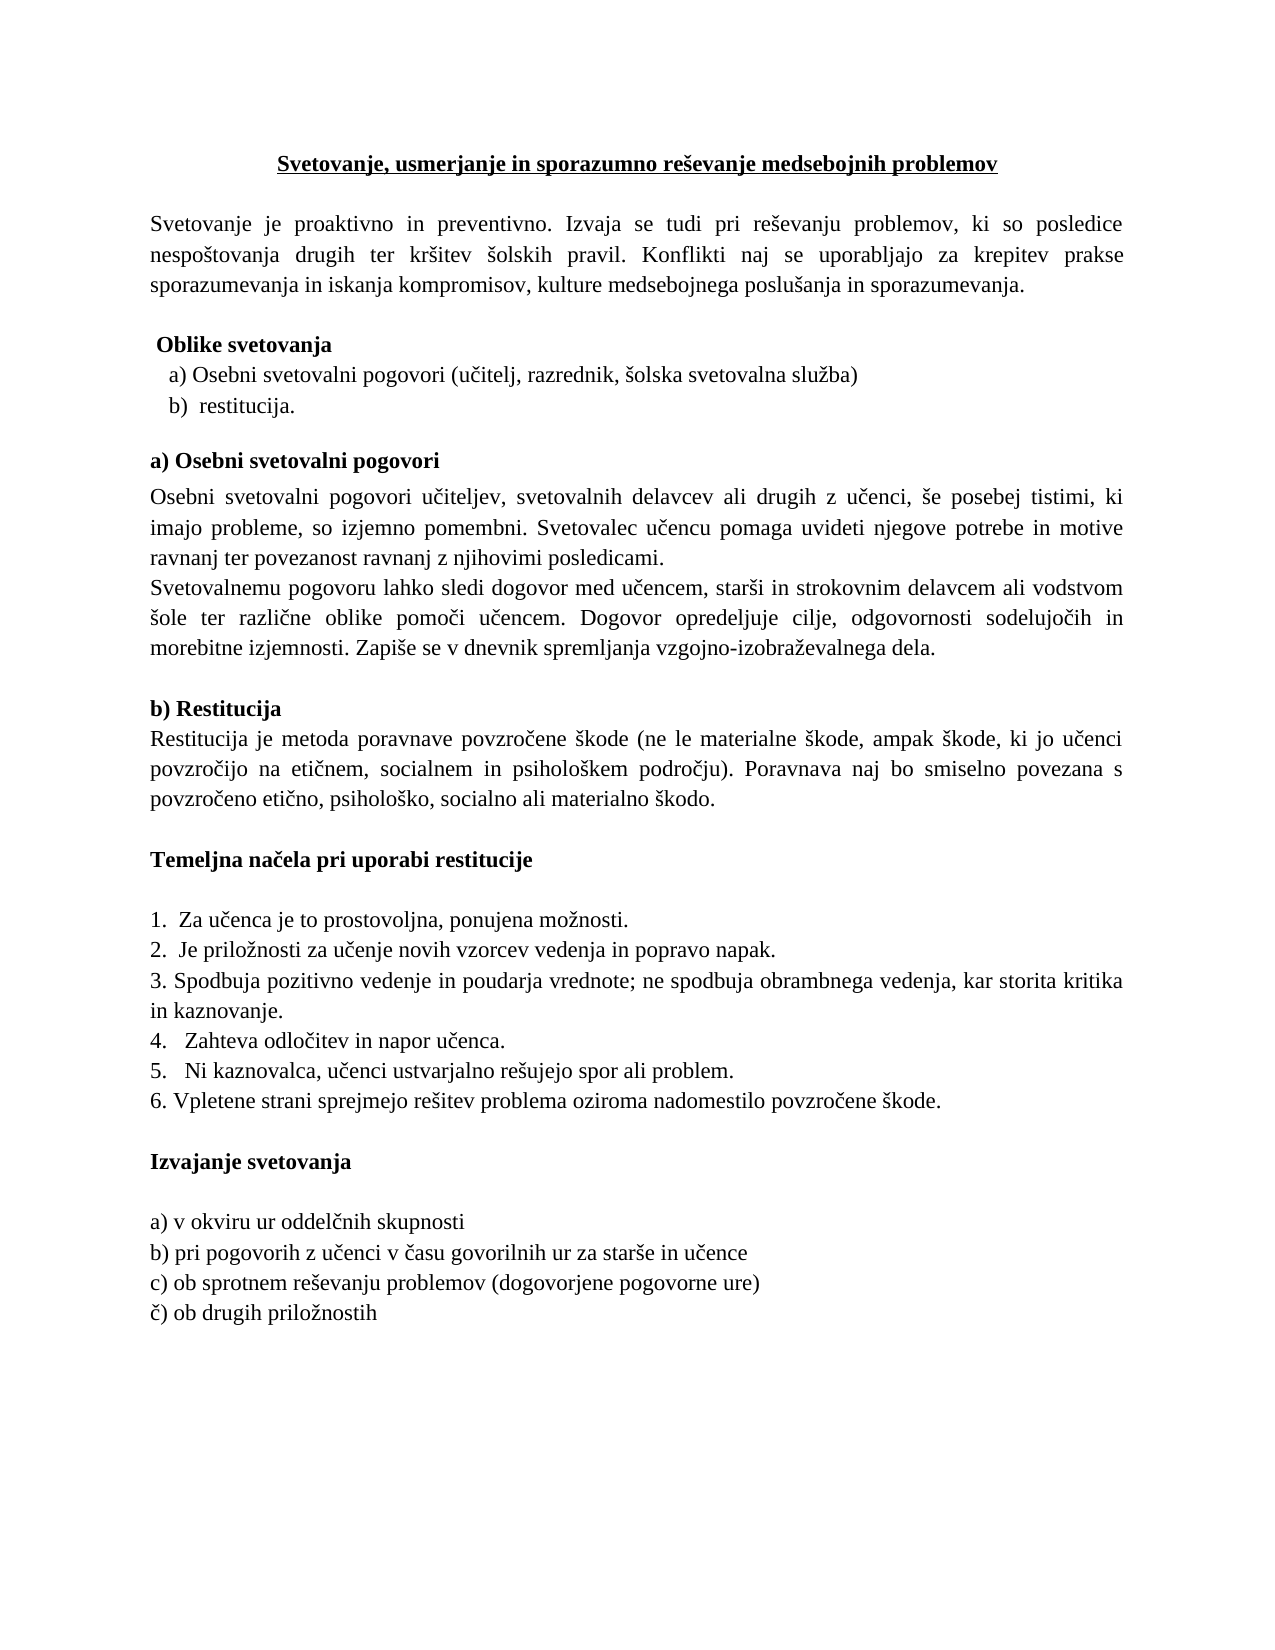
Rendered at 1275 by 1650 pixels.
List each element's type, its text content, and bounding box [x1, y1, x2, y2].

text Temeljna načela pri uporabi restitucije [150, 846, 1125, 872]
text 3. Spodbuja pozitivno vedenje in poudarja vrednote; ne spodbuja obrambnega vedenja, kar storita kritika in kaznovanje. [150, 967, 1125, 1023]
text Svetovanje, usmerjanje in sporazumno reševanje medsebojnih problemov [150, 150, 1125, 176]
text Restitucija je metoda poravnave povzročene škode (ne le materialne škode, ampak škode, ki jo učenci povzročijo na etičnem, socialnem in psihološkem področju). Poravnava naj bo smiselno povezana s povzročeno etično, psihološko, socialno ali materialno škodo. [150, 725, 1125, 812]
text 4. Zahteva odločitev in napor učenca. [150, 1027, 1125, 1053]
text Oblike svetovanja [150, 331, 1125, 358]
text 6. Vpletene strani sprejmejo rešitev problema oziroma nadomestilo povzročene škode. [150, 1087, 1125, 1114]
text b) Restitucija [150, 695, 1125, 721]
text b) pri pogovorih z učenci v času govorilnih ur za starše in učence [150, 1238, 1125, 1265]
text 2. Je priložnosti za učenje novih vzorcev vedenja in popravo napak. [150, 936, 1125, 963]
text a) Osebni svetovalni pogovori (učitelj, razrednik, šolska svetovalna služba) [169, 361, 1125, 388]
text 1. Za učenca je to prostovoljna, ponujena možnosti. [150, 906, 1125, 933]
text a) v okviru ur oddelčnih skupnosti [150, 1208, 1125, 1235]
text Svetovanje je proaktivno in preventivno. Izvaja se tudi pri reševanju problemov, ki so posledice nespoštovanja drugih ter kršitev šolskih pravil. Konflikti naj se uporabljajo za krepitev prakse sporazumevanja in iskanja kompromisov, kulture medsebojnega poslušanja in sporazumevanja. [150, 210, 1125, 297]
text Svetovalnemu pogovoru lahko sledi dogovor med učencem, starši in strokovnim delavcem ali vodstvom šole ter različne oblike pomoči učencem. Dogovor opredeljuje cilje, odgovornosti sodelujočih in morebitne izjemnosti. Zapiše se v dnevnik spremljanja vzgojno-izobraževalnega dela. [150, 574, 1125, 661]
text Osebni svetovalni pogovori učiteljev, svetovalnih delavcev ali drugih z učenci, še posebej tistimi, ki imajo probleme, so izjemno pomembni. Svetovalec učencu pomaga uvideti njegove potrebe in motive ravnanj ter povezanost ravnanj z njihovimi posledicami. [150, 483, 1125, 570]
text b) restitucija. [169, 392, 1125, 418]
text c) ob sprotnem reševanju problemov (dogovorjene pogovorne ure) [150, 1269, 1125, 1295]
text Izvajanje svetovanja [150, 1148, 1125, 1174]
text 5. Ni kaznovalca, učenci ustvarjalno rešujejo spor ali problem. [150, 1057, 1125, 1084]
text č) ob drugih priložnostih [150, 1299, 1125, 1325]
text a) Osebni svetovalni pogovori [150, 447, 1125, 473]
